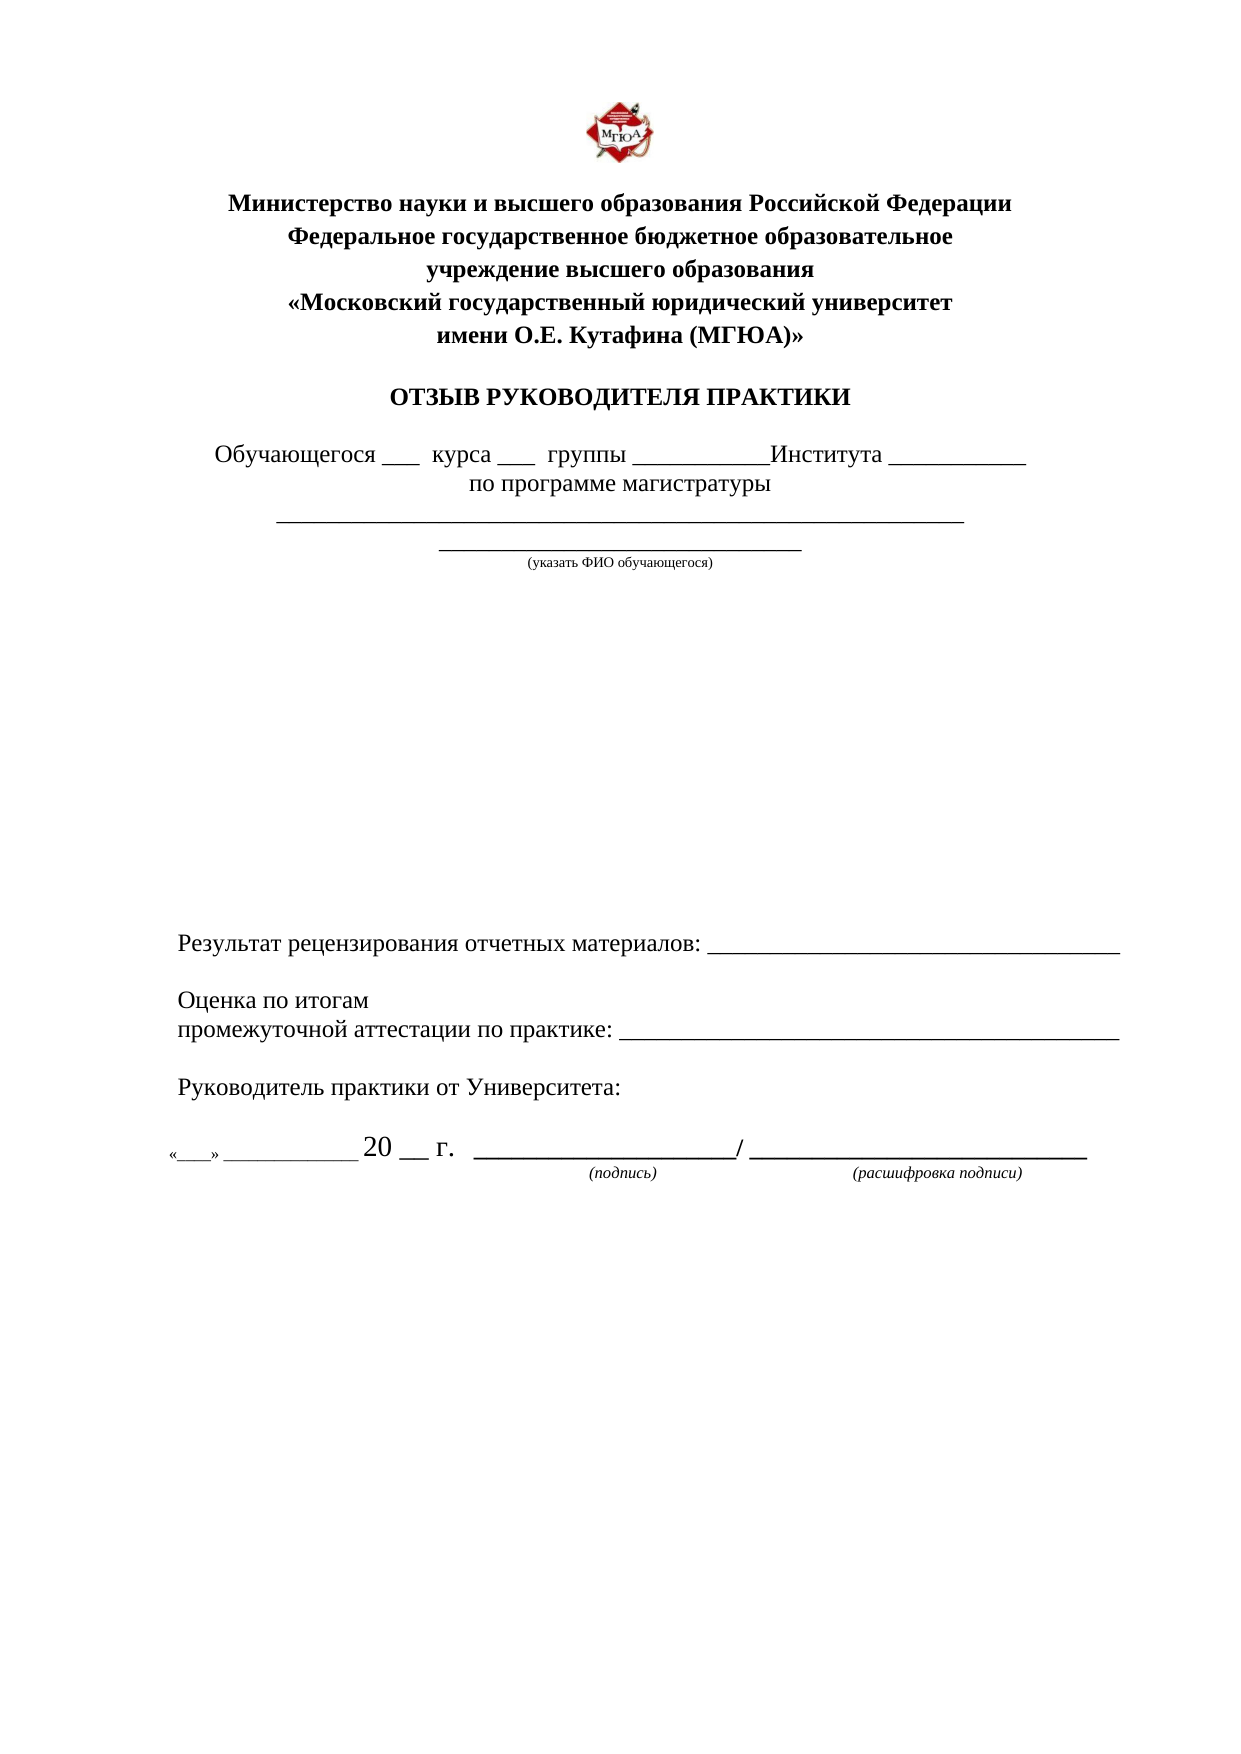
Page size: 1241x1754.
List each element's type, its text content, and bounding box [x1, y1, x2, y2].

text Обучающегося ___ курса ___ группы ___________Института ___________ [118, 439, 1122, 468]
text «____» ________________ 20 __ г. _____________________/ ___________________________ [118, 1129, 1122, 1163]
text Оценка по итогам [118, 986, 1122, 1014]
text _______________________________________________________ [118, 497, 1122, 526]
text учреждение высшего образования [118, 254, 1122, 283]
text Министерство науки и высшего образования Российской Федерации [118, 188, 1122, 217]
text Федеральное государственное бюджетное образовательное [118, 221, 1122, 250]
text (указать ФИО обучающегося) [118, 554, 1122, 583]
text Результат рецензирования отчетных материалов: _________________________________ [118, 928, 1122, 957]
text «Московский государственный юридический университет [118, 287, 1122, 316]
text имени О.Е. Кутафина (МГЮА)» [118, 320, 1122, 349]
text (подпись) (расшифровка подписи) [118, 1163, 1122, 1182]
text ОТЗЫВ РУКОВОДИТЕЛЯ ПРАКТИКИ [118, 382, 1122, 411]
text Руководитель практики от Университета: [118, 1072, 1122, 1101]
text промежуточной аттестации по практике: ________________________________________ [118, 1014, 1122, 1043]
text _____________________________ [118, 526, 1122, 554]
text по программе магистратуры [118, 468, 1122, 497]
picture [586, 102, 654, 163]
